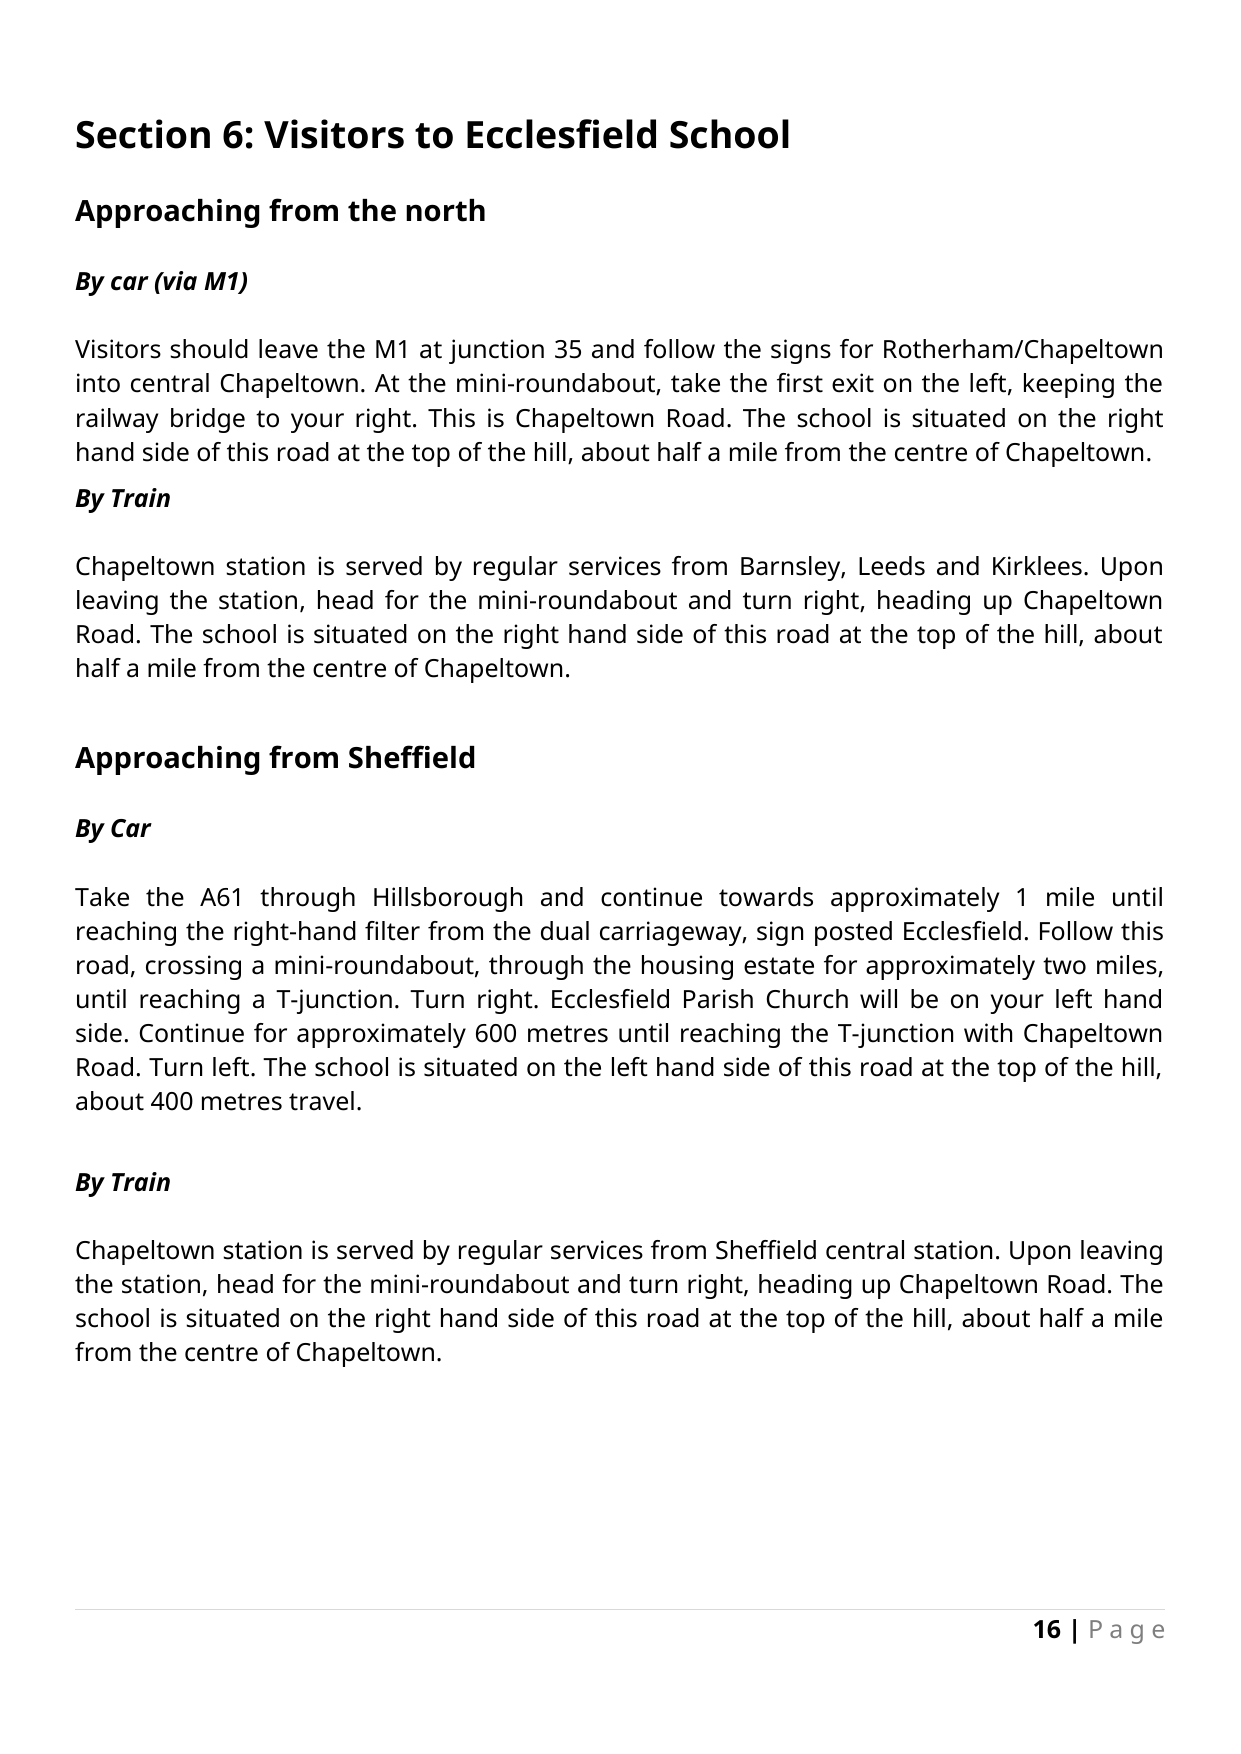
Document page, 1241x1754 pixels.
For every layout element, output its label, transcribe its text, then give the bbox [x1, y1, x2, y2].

text By Train [75, 481, 1165, 515]
text Approaching from Sheffield [75, 737, 1165, 777]
text Chapeltown station is served by regular services from Barnsley, Leeds and Kirklees. Upon leaving the station, head for the mini-roundabout and turn right, heading up Chapeltown Road. The school is situated on the right hand side of this road at the top of the hill, about half a mile from the centre of Chapeltown. [75, 549, 1165, 685]
text By Car [75, 811, 1165, 845]
text By Train [75, 1164, 1165, 1198]
text Chapeltown station is served by regular services from Sheffield central station. Upon leaving the station, head for the mini-roundabout and turn right, heading up Chapeltown Road. The school is situated on the right hand side of this road at the top of the hill, about half a mile from the centre of Chapeltown. [75, 1232, 1165, 1369]
text Visitors should leave the M1 at junction 35 and follow the signs for Rotherham/Chapeltown into central Chapeltown. At the mini-roundabout, take the first exit on the left, keeping the railway bridge to your right. This is Chapeltown Road. The school is situated on the right hand side of this road at the top of the hill, about half a mile from the centre of Chapeltown. [75, 332, 1165, 468]
subtitle Section 6: Visitors to Ecclesfield School [75, 108, 1165, 159]
text Approaching from the north [75, 190, 1165, 230]
text By car (via M1) [75, 264, 1165, 298]
text Take the A61 through Hillsborough and continue towards approximately 1 mile until reaching the right-hand filter from the dual carriageway, sign posted Ecclesfield. Follow this road, crossing a mini-roundabout, through the housing estate for approximately two miles, until reaching a T-junction. Turn right. Ecclesfield Parish Church will be on your left hand side. Continue for approximately 600 metres until reaching the T-junction with Chapeltown Road. Turn left. The school is situated on the left hand side of this road at the top of the hill, about 400 metres travel. [75, 879, 1165, 1118]
